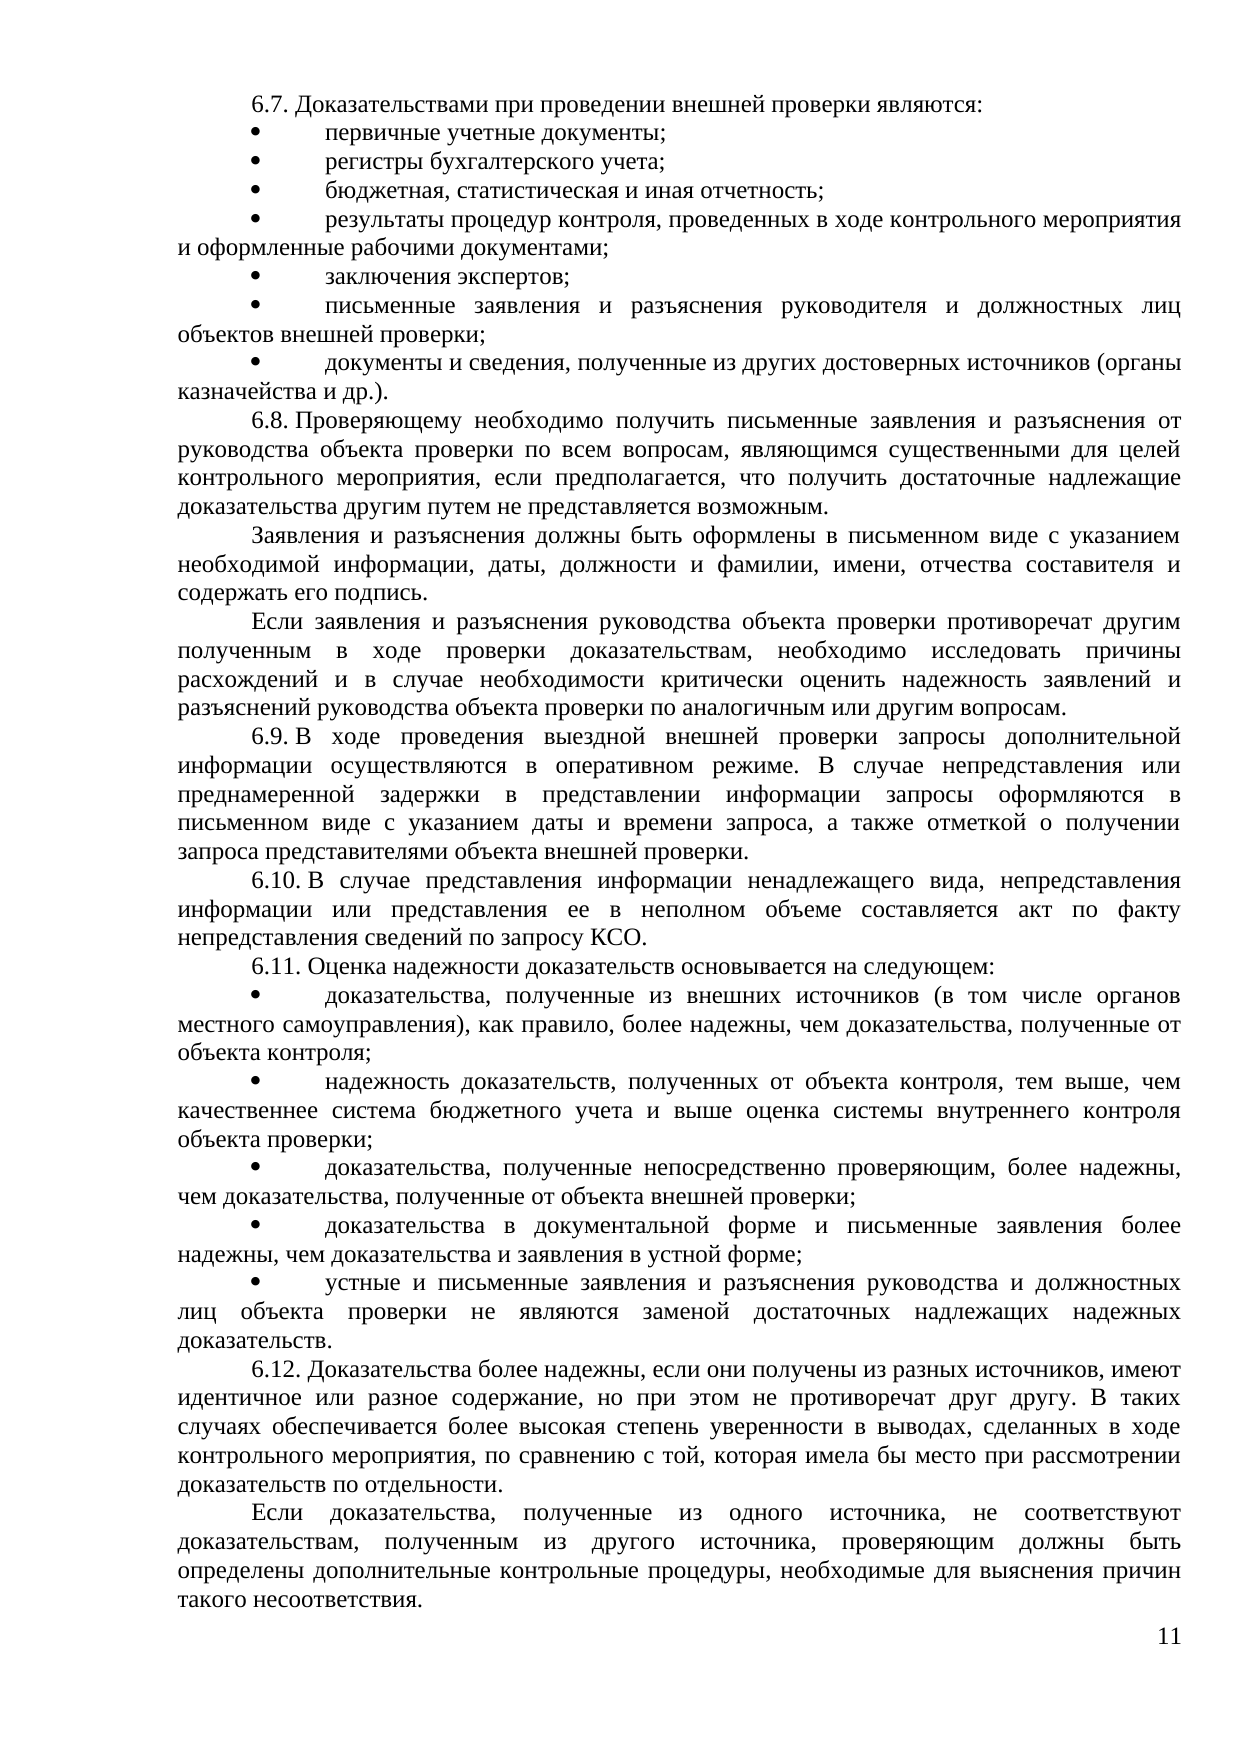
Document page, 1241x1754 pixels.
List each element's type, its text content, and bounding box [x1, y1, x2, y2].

text 6.11. Оценка надежности доказательств основывается на следующем: [177, 951, 1182, 980]
list регистры бухгалтерского учета; [177, 146, 1182, 175]
list документы и сведения, полученные из других достоверных источников (органы казначейства и др.). [177, 347, 1182, 405]
list результаты процедур контроля, проведенных в ходе контрольного мероприятия и оформленные рабочими документами; [177, 204, 1182, 261]
text Если заявления и разъяснения руководства объекта проверки противоречат другим полученным в ходе проверки доказательствам, необходимо исследовать причины расхождений и в случае необходимости критически оценить надежность заявлений и разъяснений руководства объекта проверки по аналогичным или другим вопросам. [177, 606, 1182, 721]
text 6.7. Доказательствами при проведении внешней проверки являются: [177, 89, 1182, 117]
text 6.9. В ходе проведения выездной внешней проверки запросы дополнительной информации осуществляются в оперативном режиме. В случае непредставления или преднамеренной задержки в представлении информации запросы оформляются в письменном виде с указанием даты и времени запроса, а также отметкой о получении запроса представителями объекта внешней проверки. [177, 721, 1182, 865]
list первичные учетные документы; [177, 117, 1182, 146]
text 6.8. Проверяющему необходимо получить письменные заявления и разъяснения от руководства объекта проверки по всем вопросам, являющимся существенными для целей контрольного мероприятия, если предполагается, что получить достаточные надлежащие доказательства другим путем не представляется возможным. [177, 405, 1182, 520]
text Если доказательства, полученные из одного источника, не соответствуют доказательствам, полученным из другого источника, проверяющим должны быть определены дополнительные контрольные процедуры, необходимые для выяснения причин такого несоответствия. [177, 1497, 1182, 1612]
list доказательства в документальной форме и письменные заявления более надежны, чем доказательства и заявления в устной форме; [177, 1210, 1182, 1267]
text 6.12. Доказательства более надежны, если они получены из разных источников, имеют идентичное или разное содержание, но при этом не противоречат друг другу. В таких случаях обеспечивается более высокая степень уверенности в выводах, сделанных в ходе контрольного мероприятия, по сравнению с той, которая имела бы место при рассмотрении доказательств по отдельности. [177, 1354, 1182, 1497]
list доказательства, полученные непосредственно проверяющим, более надежны, чем доказательства, полученные от объекта внешней проверки; [177, 1152, 1182, 1210]
list заключения экспертов; [177, 261, 1182, 290]
list бюджетная, статистическая и иная отчетность; [177, 175, 1182, 204]
list доказательства, полученные из внешних источников (в том числе органов местного самоуправления), как правило, более надежны, чем доказательства, полученные от объекта контроля; [177, 980, 1182, 1066]
list надежность доказательств, полученных от объекта контроля, тем выше, чем качественнее система бюджетного учета и выше оценка системы внутреннего контроля объекта проверки; [177, 1066, 1182, 1152]
list устные и письменные заявления и разъяснения руководства и должностных лиц объекта проверки не являются заменой достаточных надлежащих надежных доказательств. [177, 1267, 1182, 1354]
text 6.10. В случае представления информации ненадлежащего вида, непредставления информации или представления ее в неполном объеме составляется акт по факту непредставления сведений по запросу КСО. [177, 865, 1182, 951]
text Заявления и разъяснения должны быть оформлены в письменном виде с указанием необходимой информации, даты, должности и фамилии, имени, отчества составителя и содержать его подпись. [177, 520, 1182, 606]
list письменные заявления и разъяснения руководителя и должностных лиц объектов внешней проверки; [177, 290, 1182, 347]
